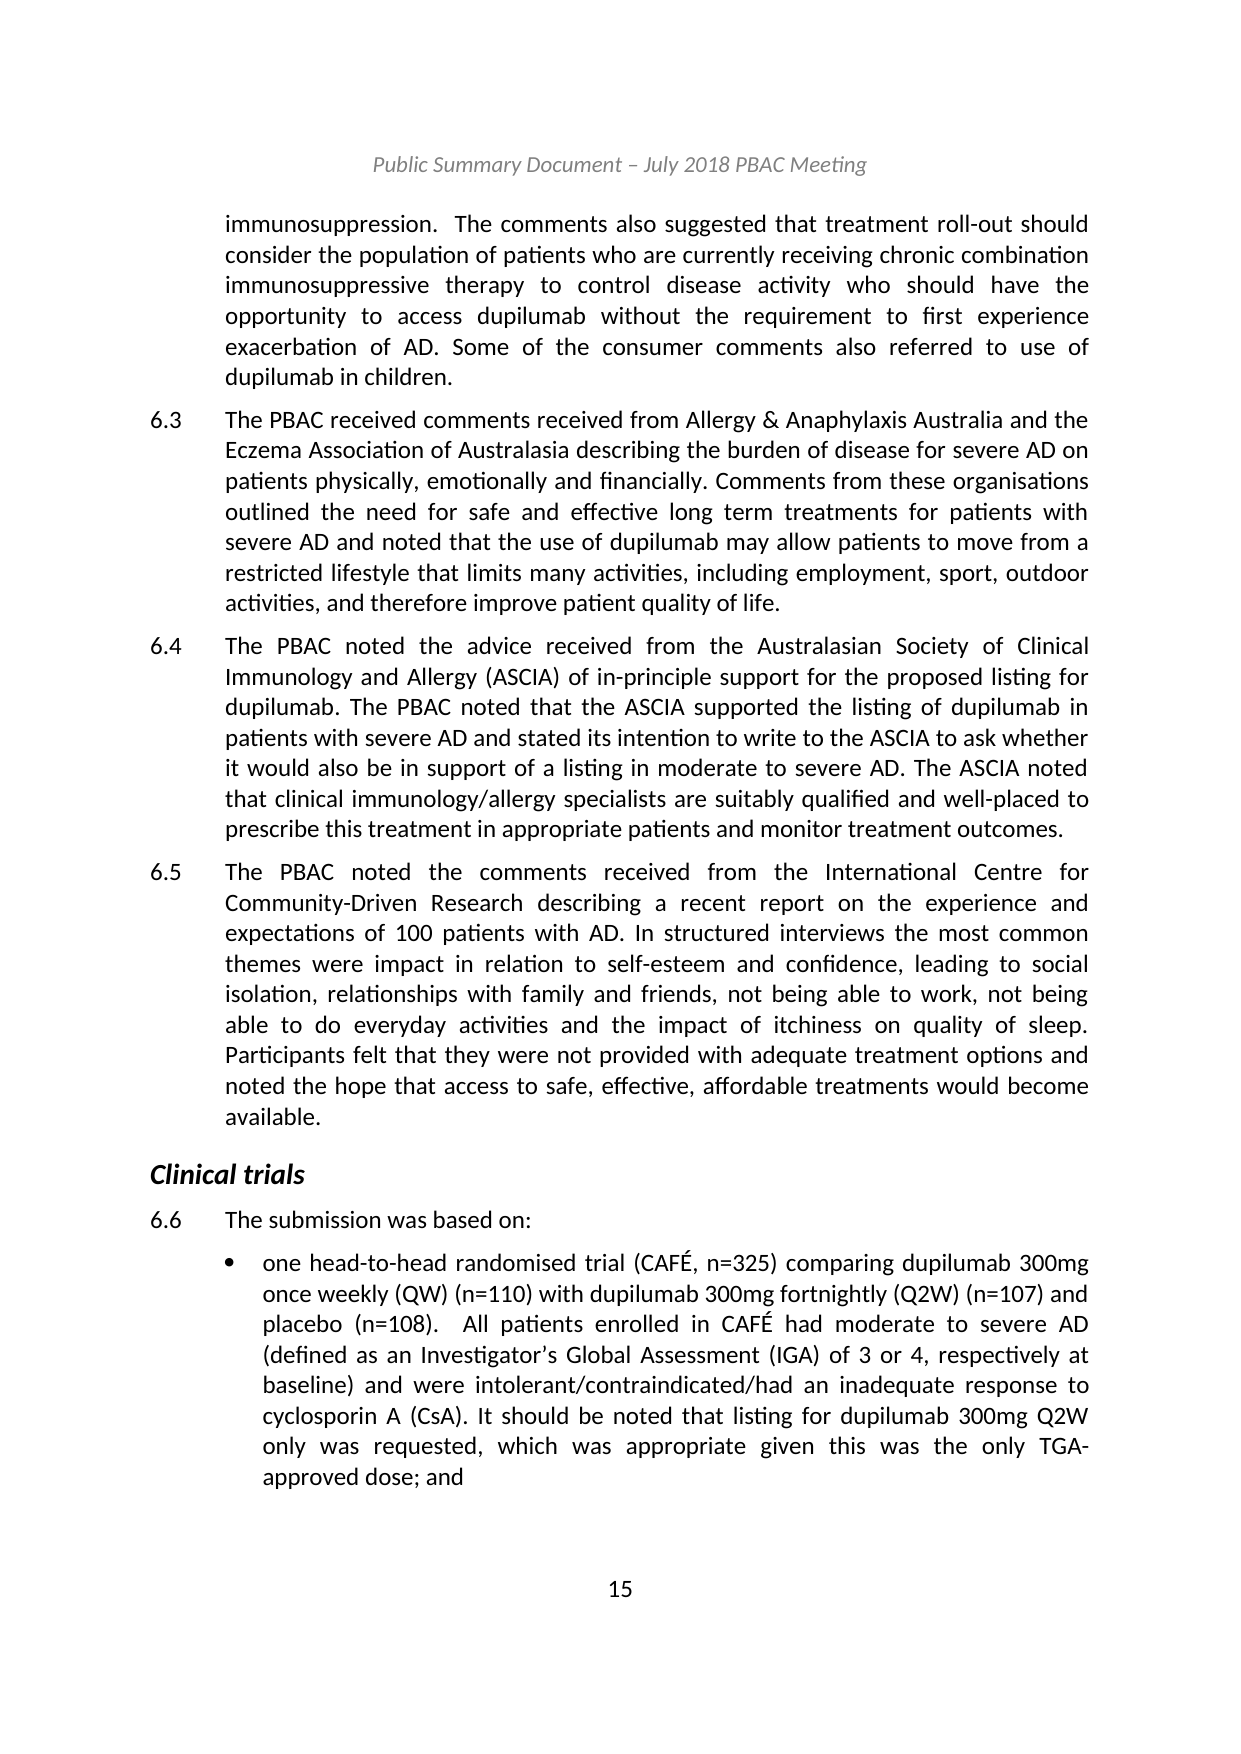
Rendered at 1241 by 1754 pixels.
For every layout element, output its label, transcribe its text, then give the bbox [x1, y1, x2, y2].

list The PBAC noted the advice received from the Australasian Society of Clinical Immunology and Allergy (ASCIA) of in-principle support for the proposed listing for dupilumab. The PBAC noted that the ASCIA supported the listing of dupilumab in patients with severe AD and stated its intention to write to the ASCIA to ask whether it would also be in support of a listing in moderate to severe AD. The ASCIA noted that clinical immunology/allergy specialists are suitably qualified and well-placed to prescribe this treatment in appropriate patients and monitor treatment outcomes. [150, 630, 1090, 844]
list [150, 208, 1090, 392]
list The PBAC received comments received from Allergy & Anaphylaxis Australia and the Eczema Association of Australasia describing the burden of disease for severe AD on patients physically, emotionally and financially. Comments from these organisations outlined the need for safe and effective long term treatments for patients with severe AD and noted that the use of dupilumab may allow patients to move from a restricted lifestyle that limits many activities, including employment, sport, outdoor activities, and therefore improve patient quality of life. [150, 404, 1090, 618]
list The submission was based on: [150, 1204, 1090, 1235]
subtitle Clinical trials [150, 1156, 1090, 1192]
list one head-to-head randomised trial (CAFÉ, n=325) comparing dupilumab 300mg once weekly (QW) (n=110) with dupilumab 300mg fortnightly (Q2W) (n=107) and placebo (n=108). All patients enrolled in CAFÉ had moderate to severe AD (defined as an Investigator’s Global Assessment (IGA) of 3 or 4, respectively at baseline) and were intolerant/contraindicated/had an inadequate response to cyclosporin A (CsA). It should be noted that listing for dupilumab 300mg Q2W only was requested, which was appropriate given this was the only TGA-approved dose; and [225, 1247, 1090, 1491]
list The PBAC noted the comments received from the International Centre for Community-Driven Research describing a recent report on the experience and expectations of 100 patients with AD. In structured interviews the most common themes were impact in relation to self-esteem and confidence, leading to social isolation, relationships with family and friends, not being able to work, not being able to do everyday activities and the impact of itchiness on quality of sleep. Participants felt that they were not provided with adequate treatment options and noted the hope that access to safe, effective, affordable treatments would become available. [150, 856, 1090, 1131]
